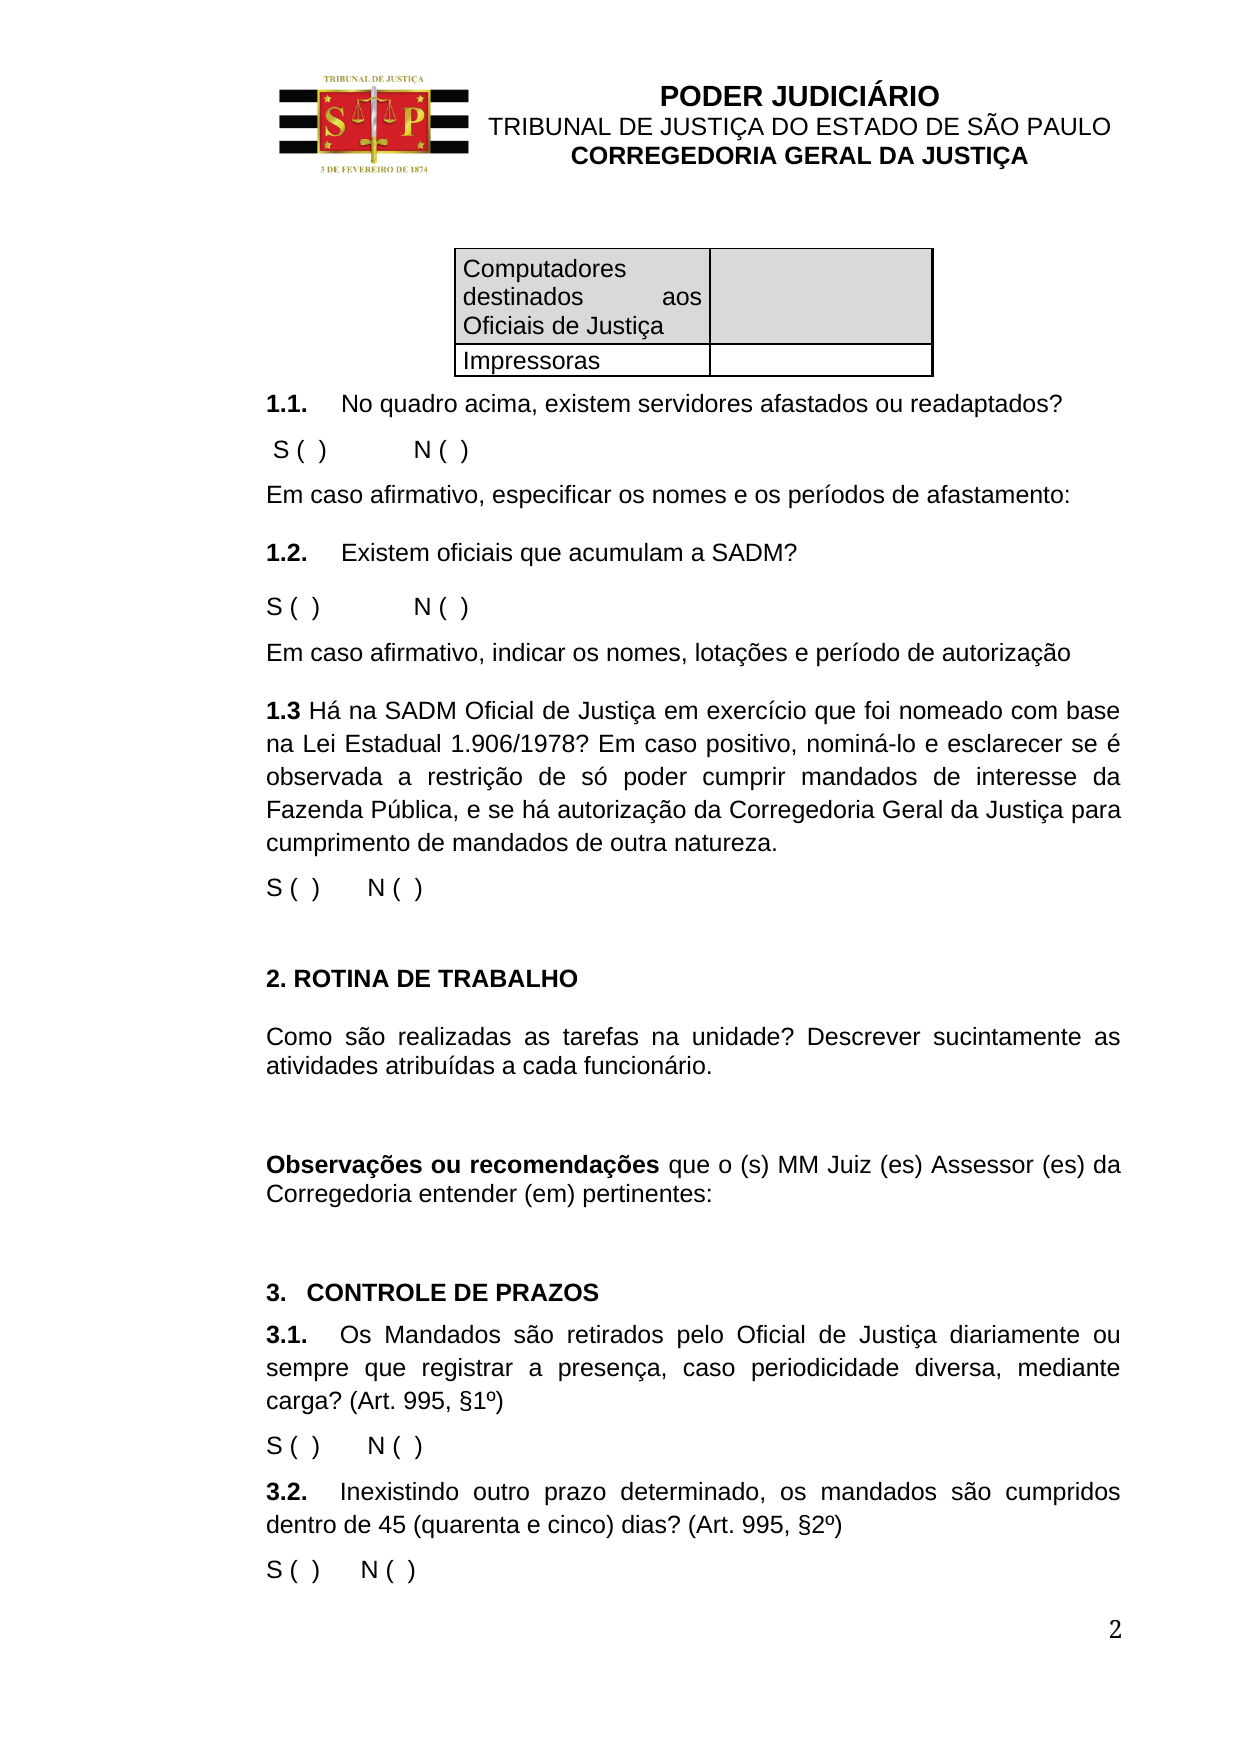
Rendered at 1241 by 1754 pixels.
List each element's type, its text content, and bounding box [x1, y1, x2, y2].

table_cell Computadores destinados aos Oficiais de Justiça [456, 249, 709, 343]
text 2. ROTINA DE TRABALHO [266, 964, 1122, 993]
picture [277, 73, 471, 175]
text Observações ou recomendações que o (s) MM Juiz (es) Assessor (es) da Corregedoria entender (em) pertinentes: [266, 1150, 1122, 1208]
text S ( ) N ( ) [266, 873, 1122, 902]
text Em caso afirmativo, especificar os nomes e os períodos de afastamento: [266, 480, 1122, 509]
list Os Mandados são retirados pelo Oficial de Justiça diariamente ou sempre que registrar a presença, caso periodicidade diversa, mediante carga? (Art. 995, §1º) [266, 1319, 1122, 1414]
text S ( ) N ( ) [266, 435, 1122, 463]
list Existem oficiais que acumulam a SADM? [266, 538, 1122, 567]
text S ( ) N ( ) [266, 592, 1122, 621]
text Em caso afirmativo, indicar os nomes, lotações e período de autorização [266, 638, 1122, 666]
table_cell [711, 249, 931, 343]
table_cell [711, 345, 931, 374]
table_cell Impressoras [456, 345, 709, 374]
text S ( ) N ( ) [266, 1555, 1122, 1584]
list No quadro acima, existem servidores afastados ou readaptados? [266, 389, 1122, 418]
text Como são realizadas as tarefas na unidade? Descrever sucintamente as atividades atribuídas a cada funcionário. [266, 1022, 1122, 1080]
text 1.3 Há na SADM Oficial de Justiça em exercício que foi nomeado com base na Lei Estadual 1.906/1978? Em caso positivo, nominá-lo e esclarecer se é observada a restrição de só poder cumprir mandados de interesse da Fazenda Pública, e se há autorização da Corregedoria Geral da Justiça para cumprimento de mandados de outra natureza. [266, 696, 1122, 856]
text S ( ) N ( ) [266, 1431, 1122, 1460]
list Inexistindo outro prazo determinado, os mandados são cumpridos dentro de 45 (quarenta e cinco) dias? (Art. 995, §2º) [266, 1477, 1122, 1538]
list CONTROLE DE PRAZOS [266, 1278, 1122, 1307]
